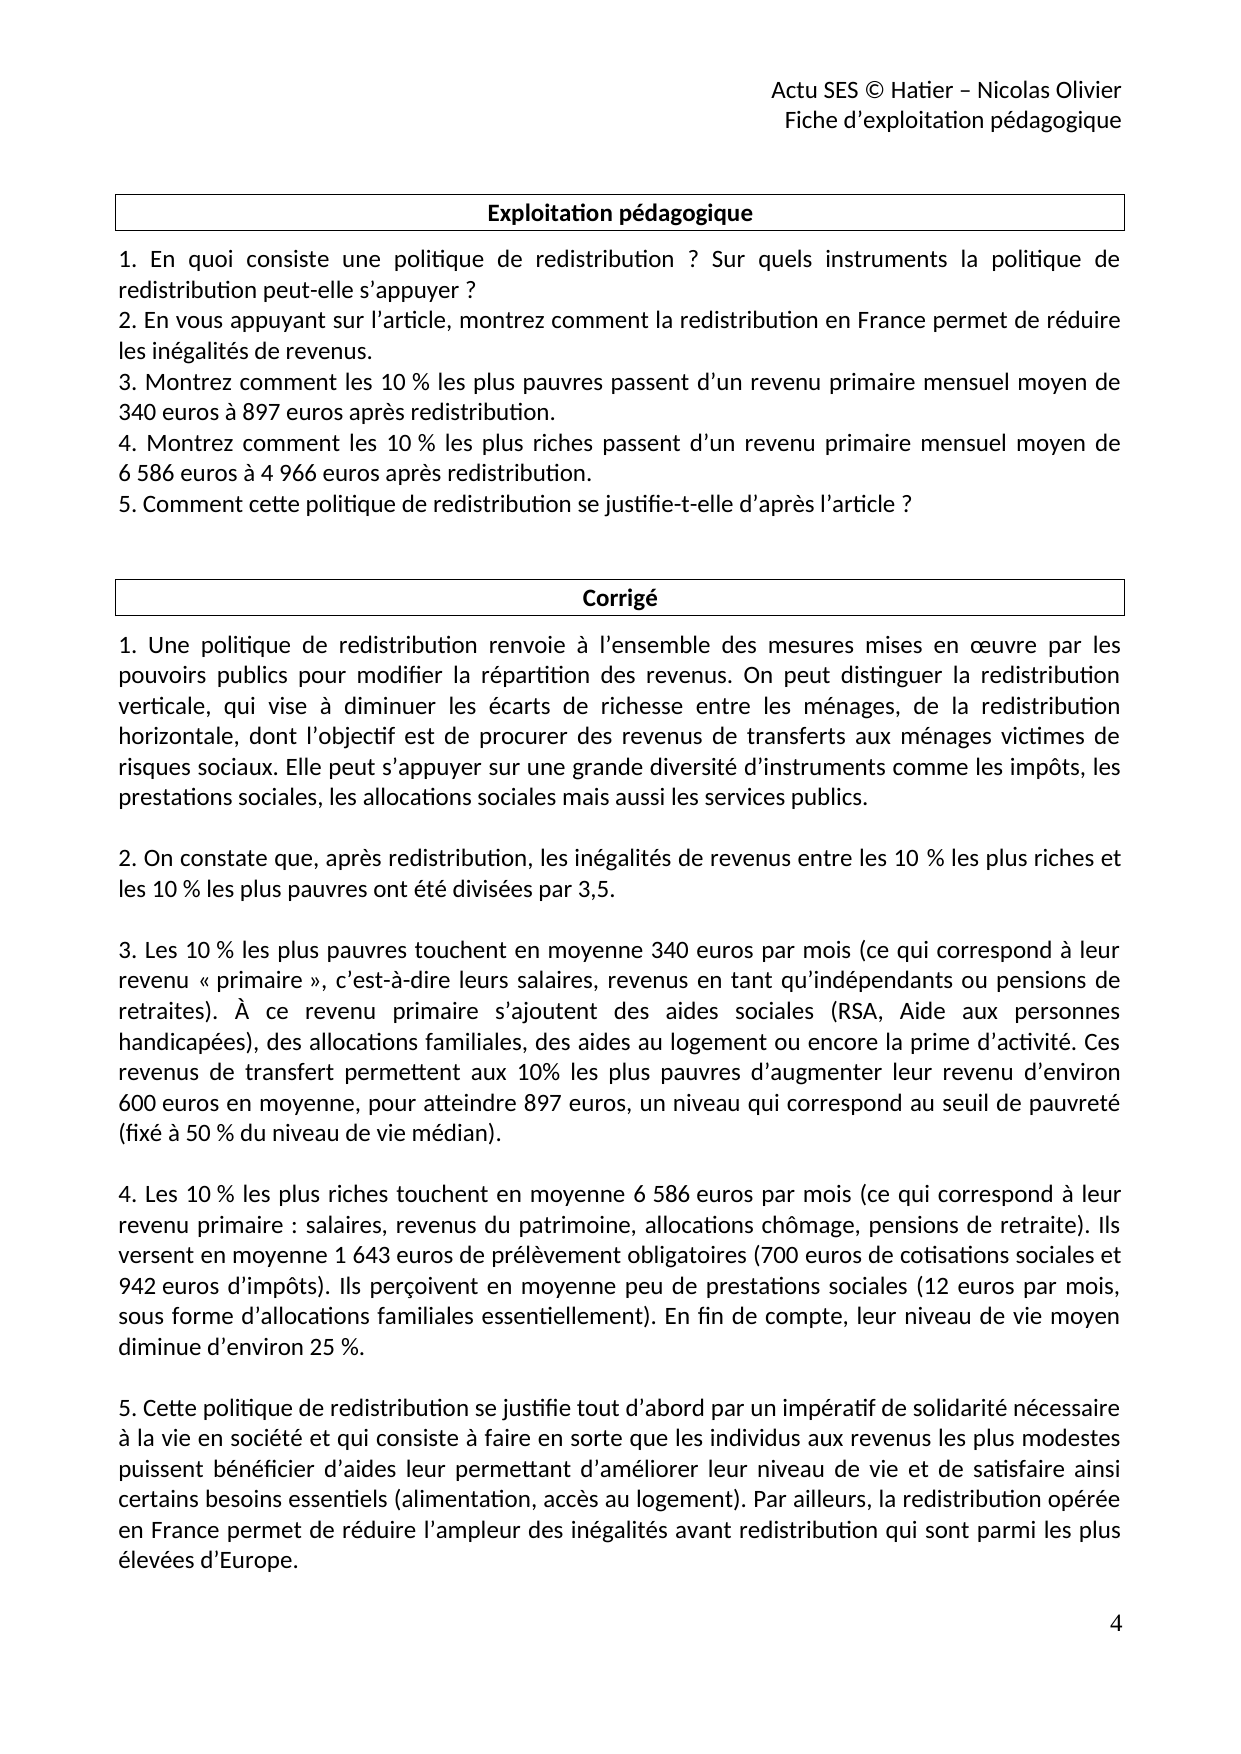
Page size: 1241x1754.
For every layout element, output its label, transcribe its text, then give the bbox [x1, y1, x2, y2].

text 4. Montrez comment les 10 % les plus riches passent d’un revenu primaire mensuel moyen de 6 586 euros à 4 966 euros après redistribution. [118, 427, 1122, 488]
text Exploitation pédagogique [116, 195, 1124, 230]
text 3. Montrez comment les 10 % les plus pauvres passent d’un revenu primaire mensuel moyen de 340 euros à 897 euros après redistribution. [118, 366, 1122, 427]
text 2. En vous appuyant sur l’article, montrez comment la redistribution en France permet de réduire les inégalités de revenus. [118, 305, 1122, 366]
text 4. Les 10 % les plus riches touchent en moyenne 6 586 euros par mois (ce qui correspond à leur revenu primaire : salaires, revenus du patrimoine, allocations chômage, pensions de retraite). Ils versent en moyenne 1 643 euros de prélèvement obligatoires (700 euros de cotisations sociales et 942 euros d’impôts). Ils perçoivent en moyenne peu de prestations sociales (12 euros par mois, sous forme d’allocations familiales essentiellement). En fin de compte, leur niveau de vie moyen diminue d’environ 25 %. [118, 1178, 1122, 1361]
text 3. Les 10 % les plus pauvres touchent en moyenne 340 euros par mois (ce qui correspond à leur revenu « primaire », c’est-à-dire leurs salaires, revenus en tant qu’indépendants ou pensions de retraites). À ce revenu primaire s’ajoutent des aides sociales (RSA, Aide aux personnes handicapées), des allocations familiales, des aides au logement ou encore la prime d’activité. Ces revenus de transfert permettent aux 10% les plus pauvres d’augmenter leur revenu d’environ 600 euros en moyenne, pour atteindre 897 euros, un niveau qui correspond au seuil de pauvreté (fixé à 50 % du niveau de vie médian). [118, 934, 1122, 1148]
text 5. Cette politique de redistribution se justifie tout d’abord par un impératif de solidarité nécessaire à la vie en société et qui consiste à faire en sorte que les individus aux revenus les plus modestes puissent bénéficier d’aides leur permettant d’améliorer leur niveau de vie et de satisfaire ainsi certains besoins essentiels (alimentation, accès au logement). Par ailleurs, la redistribution opérée en France permet de réduire l’ampleur des inégalités avant redistribution qui sont parmi les plus élevées d’Europe. [118, 1392, 1122, 1575]
text 1. En quoi consiste une politique de redistribution ? Sur quels instruments la politique de redistribution peut-elle s’appuyer ? [118, 244, 1122, 305]
text 5. Comment cette politique de redistribution se justifie-t-elle d’après l’article ? [118, 488, 1122, 518]
text 1. Une politique de redistribution renvoie à l’ensemble des mesures mises en œuvre par les pouvoirs publics pour modifier la répartition des revenus. On peut distinguer la redistribution verticale, qui vise à diminuer les écarts de richesse entre les ménages, de la redistribution horizontale, dont l’objectif est de procurer des revenus de transferts aux ménages victimes de risques sociaux. Elle peut s’appuyer sur une grande diversité d’instruments comme les impôts, les prestations sociales, les allocations sociales mais aussi les services publics. [118, 629, 1122, 812]
text Corrigé [116, 580, 1124, 615]
text 2. On constate que, après redistribution, les inégalités de revenus entre les 10 % les plus riches et les 10 % les plus pauvres ont été divisées par 3,5. [118, 842, 1122, 903]
